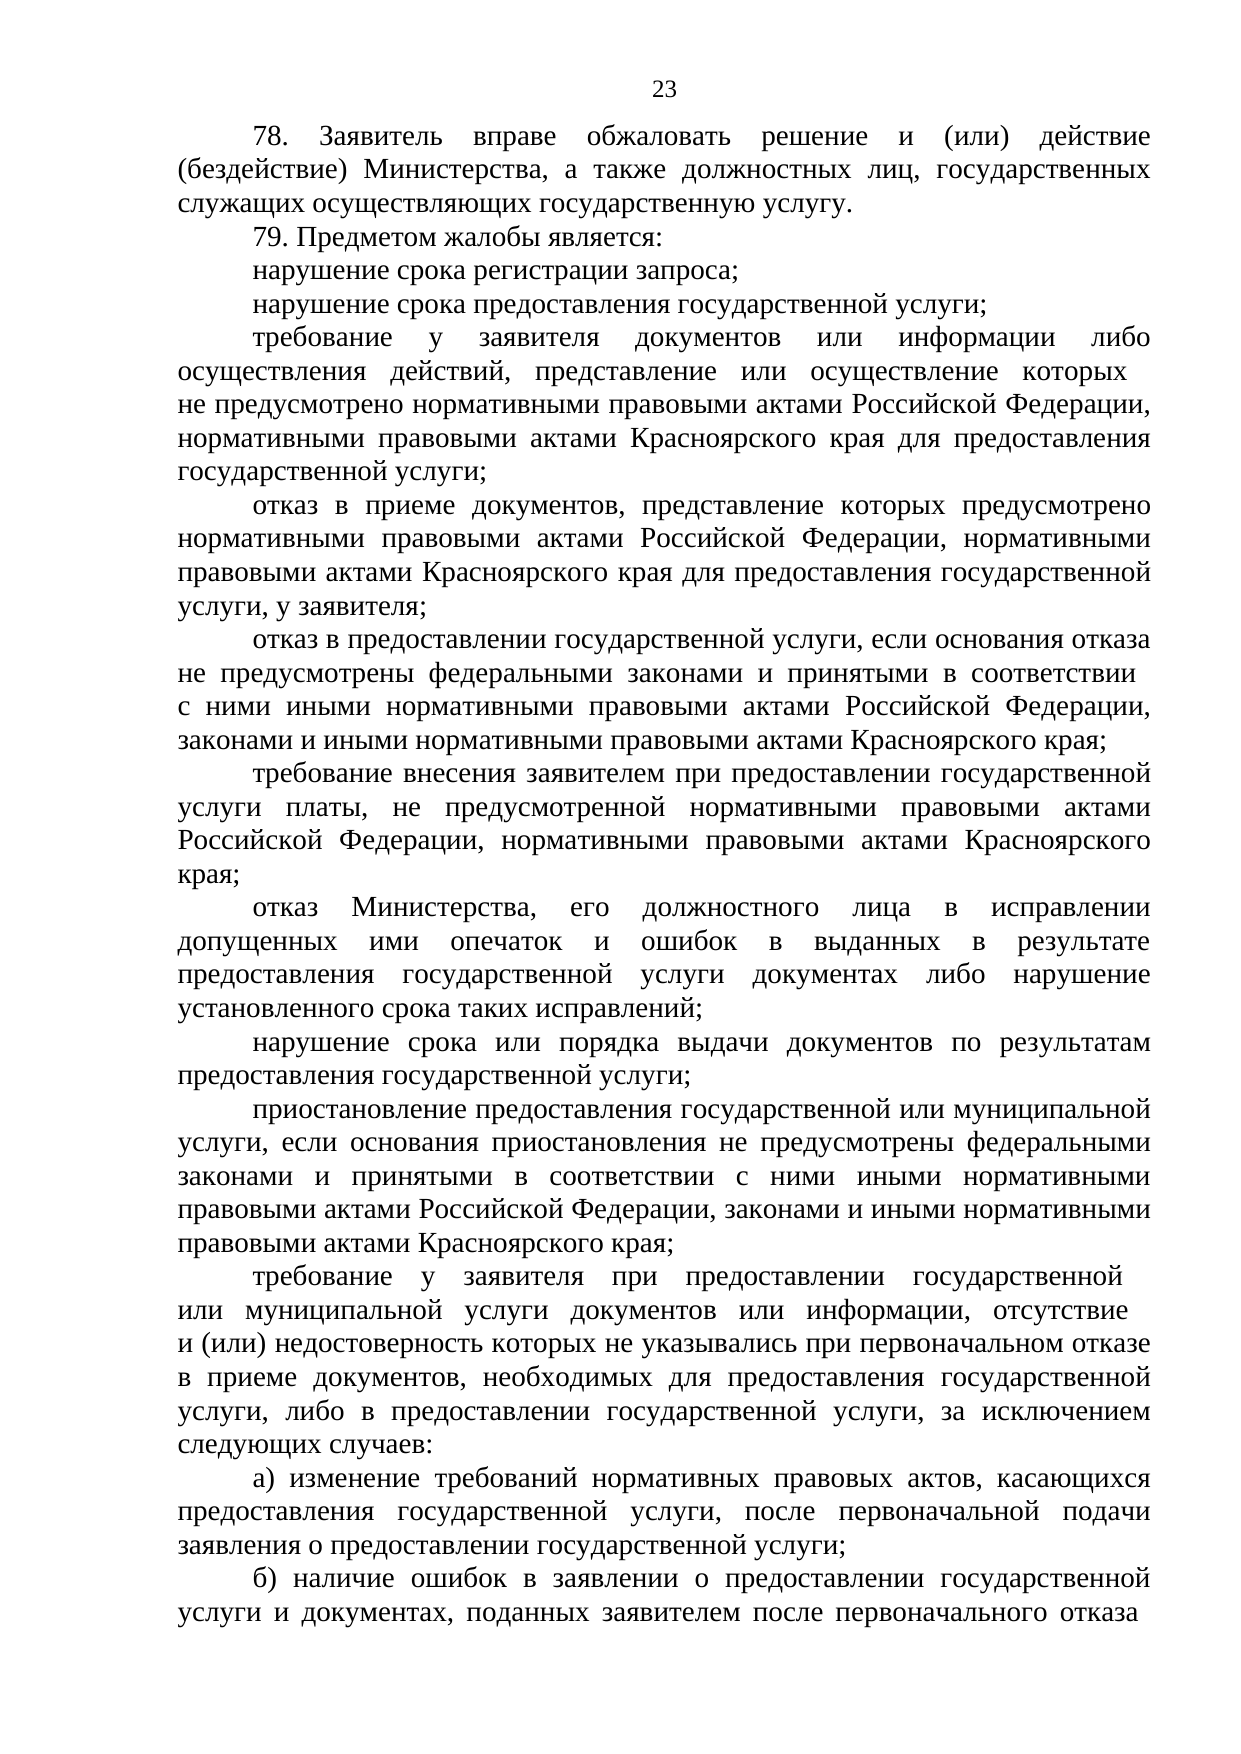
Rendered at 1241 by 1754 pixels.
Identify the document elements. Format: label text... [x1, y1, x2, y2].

text приостановление предоставления государственной или муниципальной услуги, если основания приостановления не предусмотрены федеральными законами и принятыми в соответствии с ними иными нормативными правовыми актами Российской Федерации, законами и иными нормативными правовыми актами Красноярского края; [177, 1091, 1152, 1258]
text нарушение срока регистрации запроса; [177, 252, 1152, 286]
text 78. Заявитель вправе обжаловать решение и (или) действие (бездействие) Министерства, а также должностных лиц, государственных служащих осуществляющих государственную услугу. [177, 118, 1152, 219]
text нарушение срока предоставления государственной услуги; [177, 286, 1152, 319]
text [177, 1560, 1152, 1627]
text нарушение срока или порядка выдачи документов по результатам предоставления государственной услуги; [177, 1024, 1152, 1091]
text отказ в предоставлении государственной услуги, если основания отказа не предусмотрены федеральными законами и принятыми в соответствии с ними иными нормативными правовыми актами Российской Федерации, законами и иными нормативными правовыми актами Красноярского края; [177, 621, 1152, 755]
text отказ в приеме документов, представление которых предусмотрено нормативными правовыми актами Российской Федерации, нормативными правовыми актами Красноярского края для предоставления государственной услуги, у заявителя; [177, 487, 1152, 621]
text 79. Предметом жалобы является: [177, 219, 1152, 252]
text требование у заявителя при предоставлении государственной или муниципальной услуги документов или информации, отсутствие и (или) недостоверность которых не указывались при первоначальном отказе в приеме документов, необходимых для предоставления государственной услуги, либо в предоставлении государственной услуги, за исключением следующих случаев: [177, 1258, 1152, 1460]
text требование внесения заявителем при предоставлении государственной услуги платы, не предусмотренной нормативными правовыми актами Российской Федерации, нормативными правовыми актами Красноярского края; [177, 755, 1152, 889]
text требование у заявителя документов или информации либо осуществления действий, представление или осуществление которых не предусмотрено нормативными правовыми актами Российской Федерации, нормативными правовыми актами Красноярского края для предоставления государственной услуги; [177, 319, 1152, 487]
text отказ Министерства, его должностного лица в исправлении допущенных ими опечаток и ошибок в выданных в результате предоставления государственной услуги документах либо нарушение установленного срока таких исправлений; [177, 889, 1152, 1024]
text а) изменение требований нормативных правовых актов, касающихся предоставления государственной услуги, после первоначальной подачи заявления о предоставлении государственной услуги; [177, 1460, 1152, 1560]
